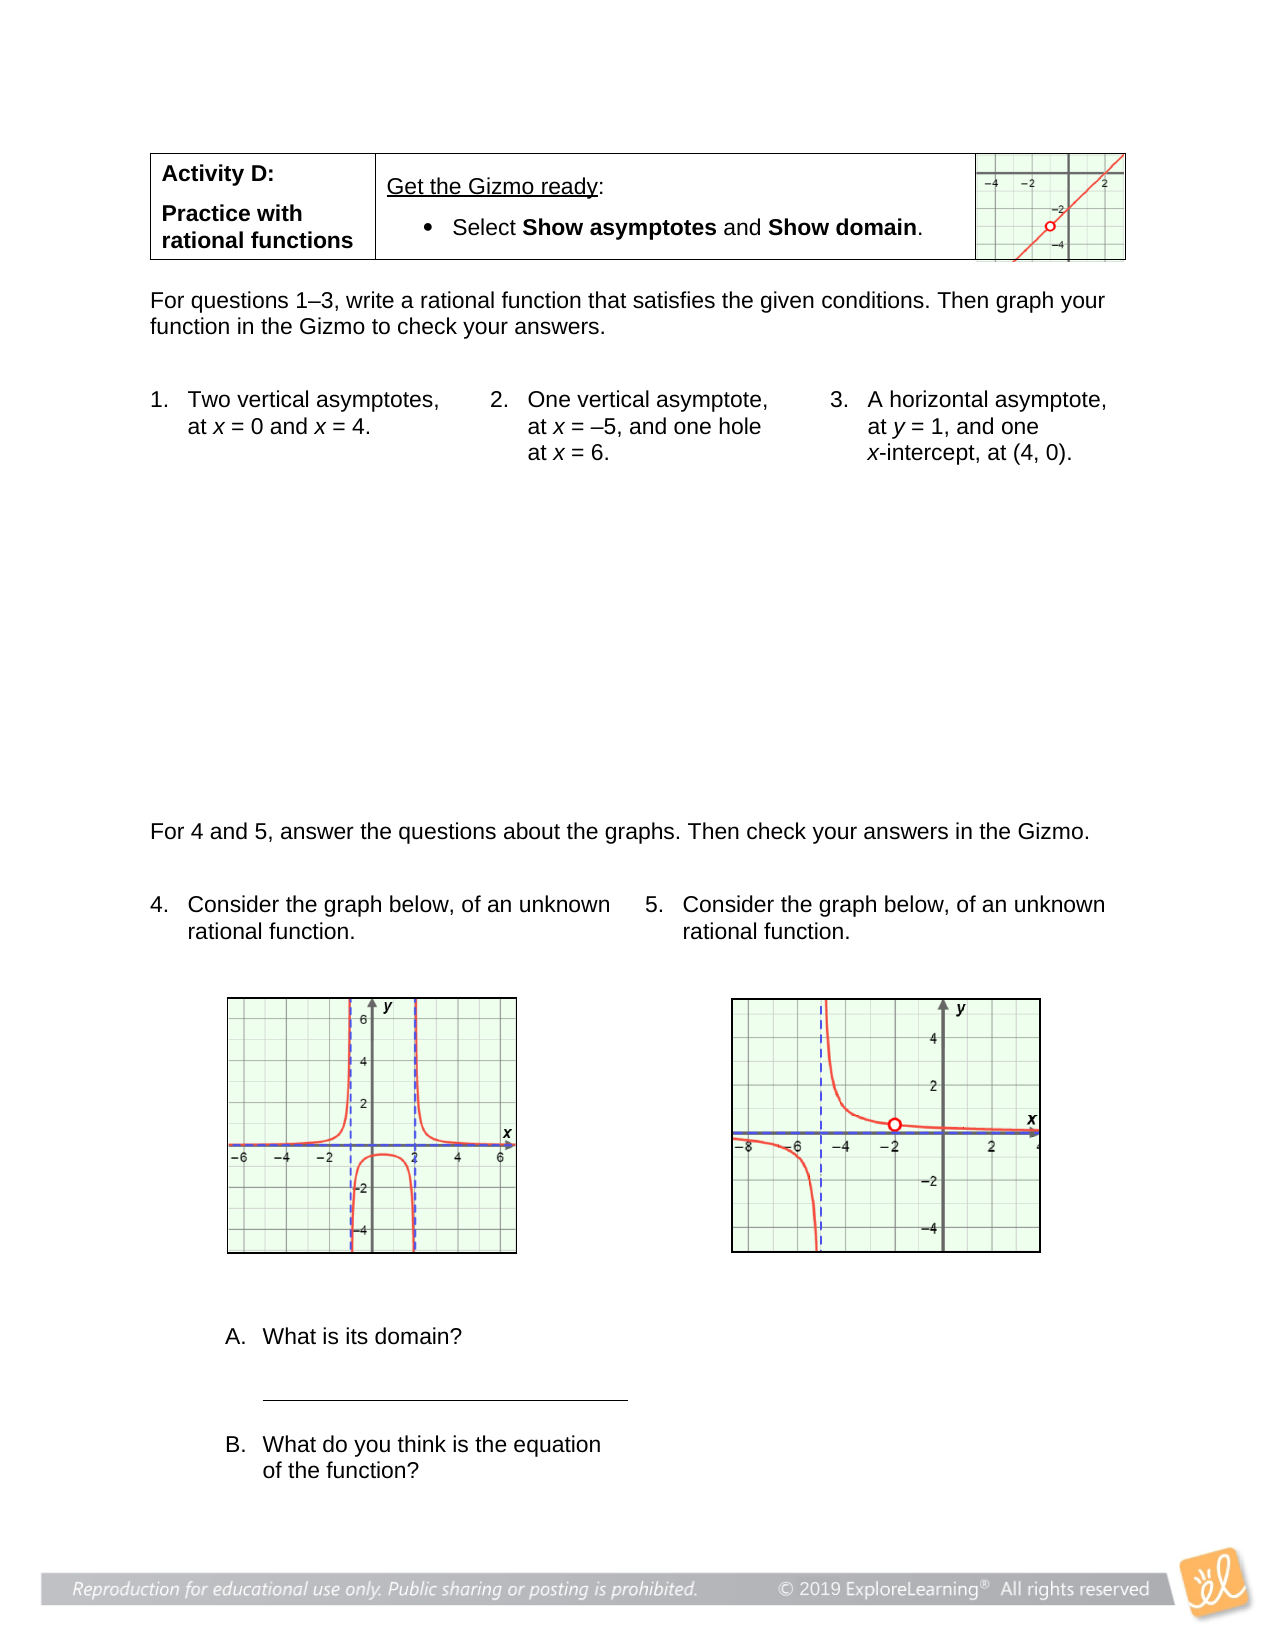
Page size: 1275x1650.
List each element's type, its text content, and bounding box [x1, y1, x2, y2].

list Consider the graph below, of an unknown rational function. [150, 891, 630, 944]
list One vertical asymptote, at x = –5, and one hole at x = 6. [490, 386, 785, 466]
list For questions 1–3, write a rational function that satisfies the given conditions. Then graph your function in the Gizmo to check your answers. [150, 287, 1125, 339]
list Two vertical asymptotes, at x = 0 and x = 4. [150, 386, 445, 439]
table_header Get the Gizmo ready: Select Show asymptotes and Show domain. [376, 154, 975, 259]
picture [228, 999, 516, 1252]
picture [733, 1000, 1039, 1251]
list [225, 1431, 622, 1483]
table_header [976, 154, 1125, 259]
table_header Activity D: Practice with rational functions [151, 154, 375, 259]
list For 4 and 5, answer the questions about the graphs. Then check your answers in the Gizmo. [150, 818, 1125, 844]
list A horizontal asymptote, at y = 1, and one x-intercept, at (4, 0). [830, 386, 1125, 466]
list What is its domain? [225, 1323, 622, 1349]
picture [1, 1532, 1275, 1650]
list Consider the graph below, of an unknown rational function. [645, 891, 1125, 944]
